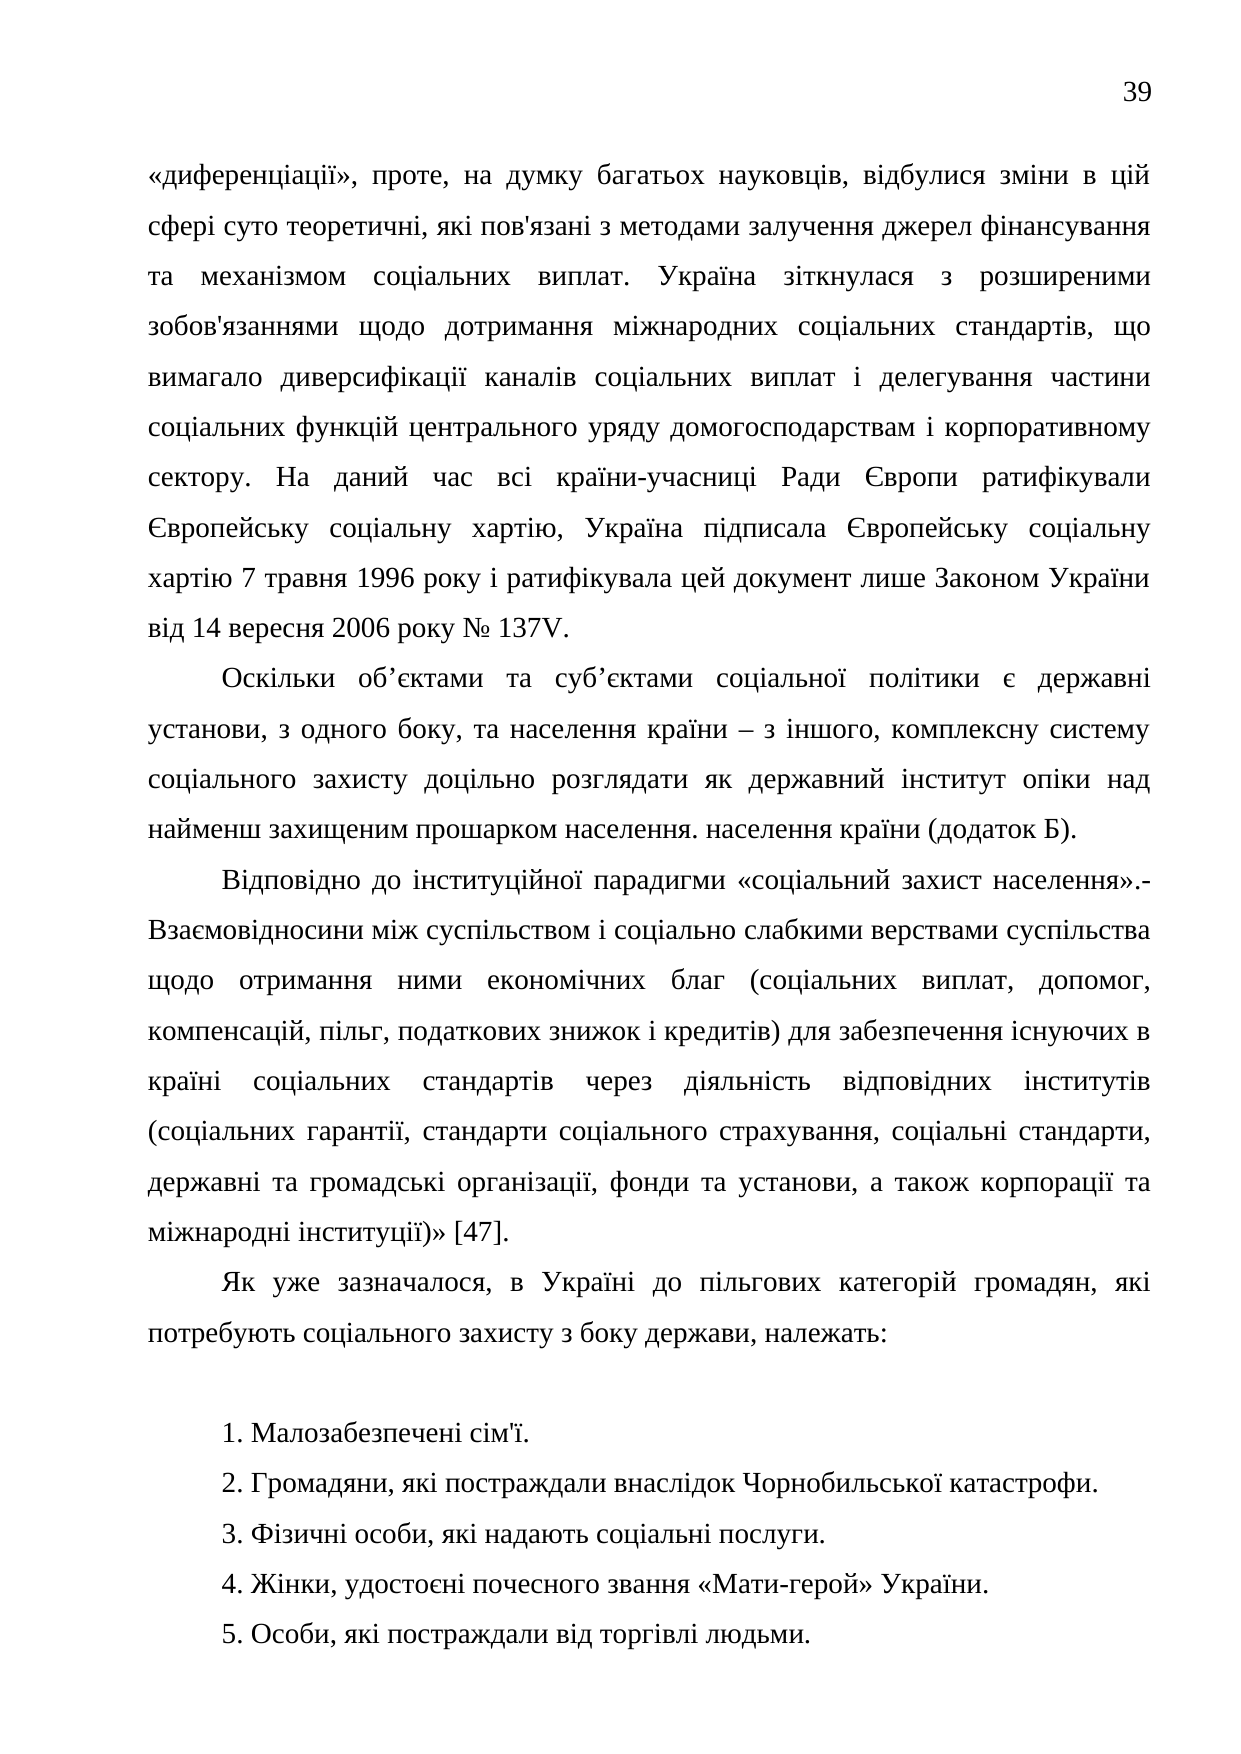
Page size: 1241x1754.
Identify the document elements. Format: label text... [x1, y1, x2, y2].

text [148, 157, 1152, 644]
text 1. Малозабезпечені сім'ї. [148, 1415, 1152, 1449]
text Як уже зазначалося, в Україні до пільгових категорій громадян, які потребують соціального захисту з боку держави, належать: [148, 1264, 1152, 1348]
text Відповідно до інституційної парадигми «соціальний захист населення».- Взаємовідносини між суспільством і соціально слабкими верствами суспільства щодо отримання ними економічних благ (соціальних виплат, допомог, компенсацій, пільг, податкових знижок і кредитів) для забезпечення існуючих в країні соціальних стандартів через діяльність відповідних інститутів (соціальних гарантії, стандарти соціального страхування, соціальні стандарти, державні та громадські організації, фонди та установи, а також корпорації та міжнародні інституції)» [47]. [148, 862, 1152, 1248]
text 2. Громадяни, які постраждали внаслідок Чорнобильської катастрофи. [148, 1466, 1152, 1499]
text 4. Жінки, удостоєні почесного звання «Мати-герой» України. [148, 1566, 1152, 1600]
text Оскільки об’єктами та суб’єктами соціальної політики є державні установи, з одного боку, та населення країни – з іншого, комплексну систему соціального захисту доцільно розглядати як державний інститут опіки над найменш захищеним прошарком населення. населення країни (додаток Б). [148, 661, 1152, 845]
text 5. Особи, які постраждали від торгівлі людьми. [148, 1617, 1152, 1650]
text 3. Фізичні особи, які надають соціальні послуги. [148, 1516, 1152, 1549]
